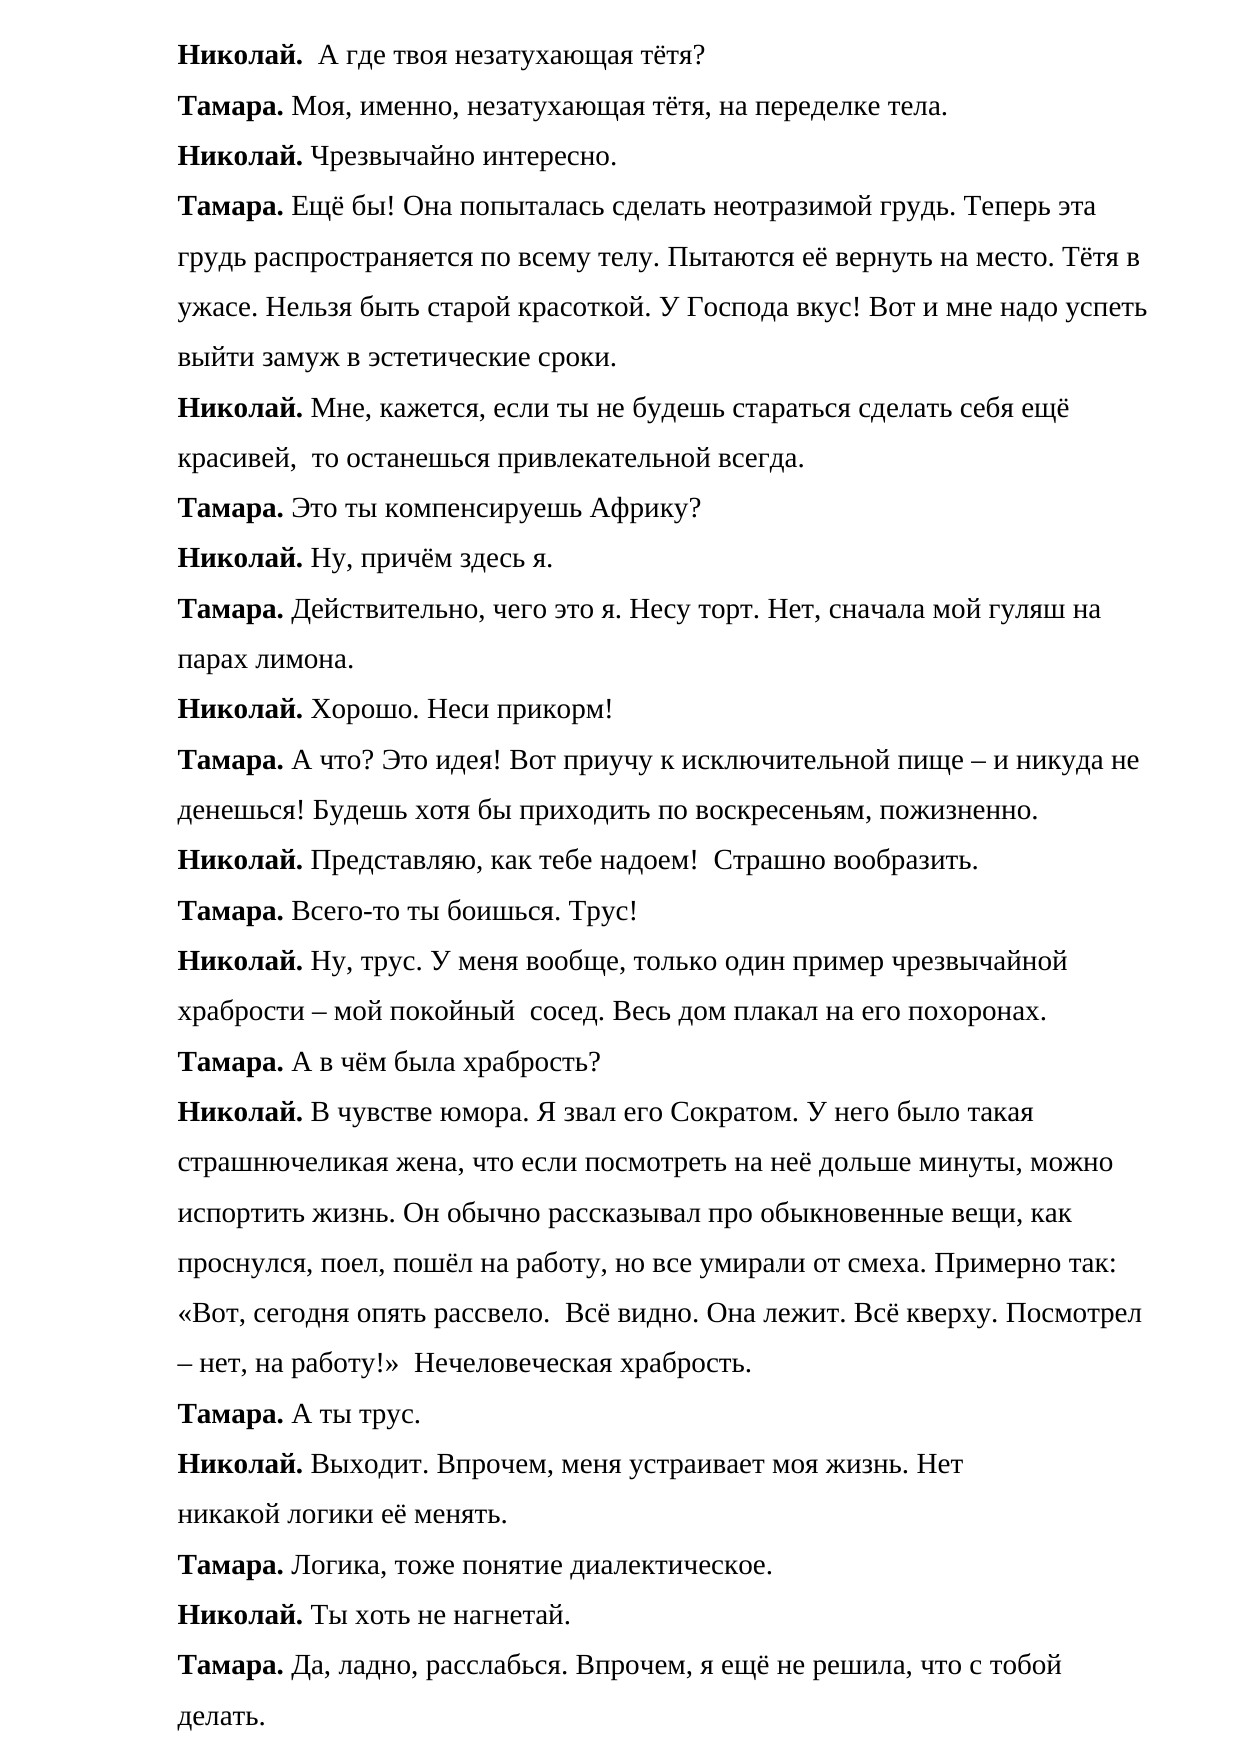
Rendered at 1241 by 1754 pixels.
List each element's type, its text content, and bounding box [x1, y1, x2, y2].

text Тамара. Действительно, чего это я. Несу торт. Нет, сначала мой гуляш на парах лимона. [177, 591, 1152, 675]
text Николай. Мне, кажется, если ты не будешь стараться сделать себя ещё красивей, то останешься привлекательной всегда. [177, 390, 1152, 473]
text Тамара. А что? Это идея! Вот приучу к исключительной пище – и никуда не денешься! Будешь хотя бы приходить по воскресеньям, пожизненно. [177, 742, 1152, 826]
text Тамара. Моя, именно, незатухающая тётя, на переделке тела. [177, 88, 1152, 121]
text Тамара. А ты трус. [177, 1396, 1152, 1429]
text Николай. Чрезвычайно интересно. [177, 138, 1152, 172]
text Николай. А где твоя незатухающая тётя? [177, 37, 1152, 71]
text Николай. Ну, трус. У меня вообще, только один пример чрезвычайной храбрости – мой покойный сосед. Весь дом плакал на его похоронах. [177, 943, 1152, 1027]
text Тамара. Ещё бы! Она попыталась сделать неотразимой грудь. Теперь эта грудь распространяется по всему телу. Пытаются её вернуть на место. Тётя в ужасе. Нельзя быть старой красоткой. У Господа вкус! Вот и мне надо успеть выйти замуж в эстетические сроки. [177, 188, 1152, 373]
text Николай. Хорошо. Неси прикорм! [177, 692, 1152, 725]
text Тамара. Это ты компенсируешь Африку? [177, 490, 1152, 524]
text никакой логики её менять. [177, 1497, 1152, 1530]
text Николай. Ты хоть не нагнетай. [177, 1597, 1152, 1631]
text Николай. Выходит. Впрочем, меня устраивает моя жизнь. Нет [177, 1446, 1152, 1480]
text Тамара. Логика, тоже понятие диалектическое. [177, 1547, 1152, 1580]
text Николай. В чувстве юмора. Я звал его Сократом. У него было такая страшнючеликая жена, что если посмотреть на неё дольше минуты, можно испортить жизнь. Он обычно рассказывал про обыкновенные вещи, как проснулся, поел, пошёл на работу, но все умирали от смеха. Примерно так: «Вот, сегодня опять рассвело. Всё видно. Она лежит. Всё кверху. Посмотрел – нет, на работу!» Нечеловеческая храбрость. [177, 1094, 1152, 1379]
text Тамара. А в чём была храбрость? [177, 1044, 1152, 1077]
text Николай. Представляю, как тебе надоем! Страшно вообразить. [177, 842, 1152, 876]
text Тамара. Всего-то ты боишься. Трус! [177, 893, 1152, 926]
text Николай. Ну, причём здесь я. [177, 541, 1152, 574]
text Тамара. Да, ладно, расслабься. Впрочем, я ещё не решила, что с тобой делать. [177, 1647, 1152, 1731]
